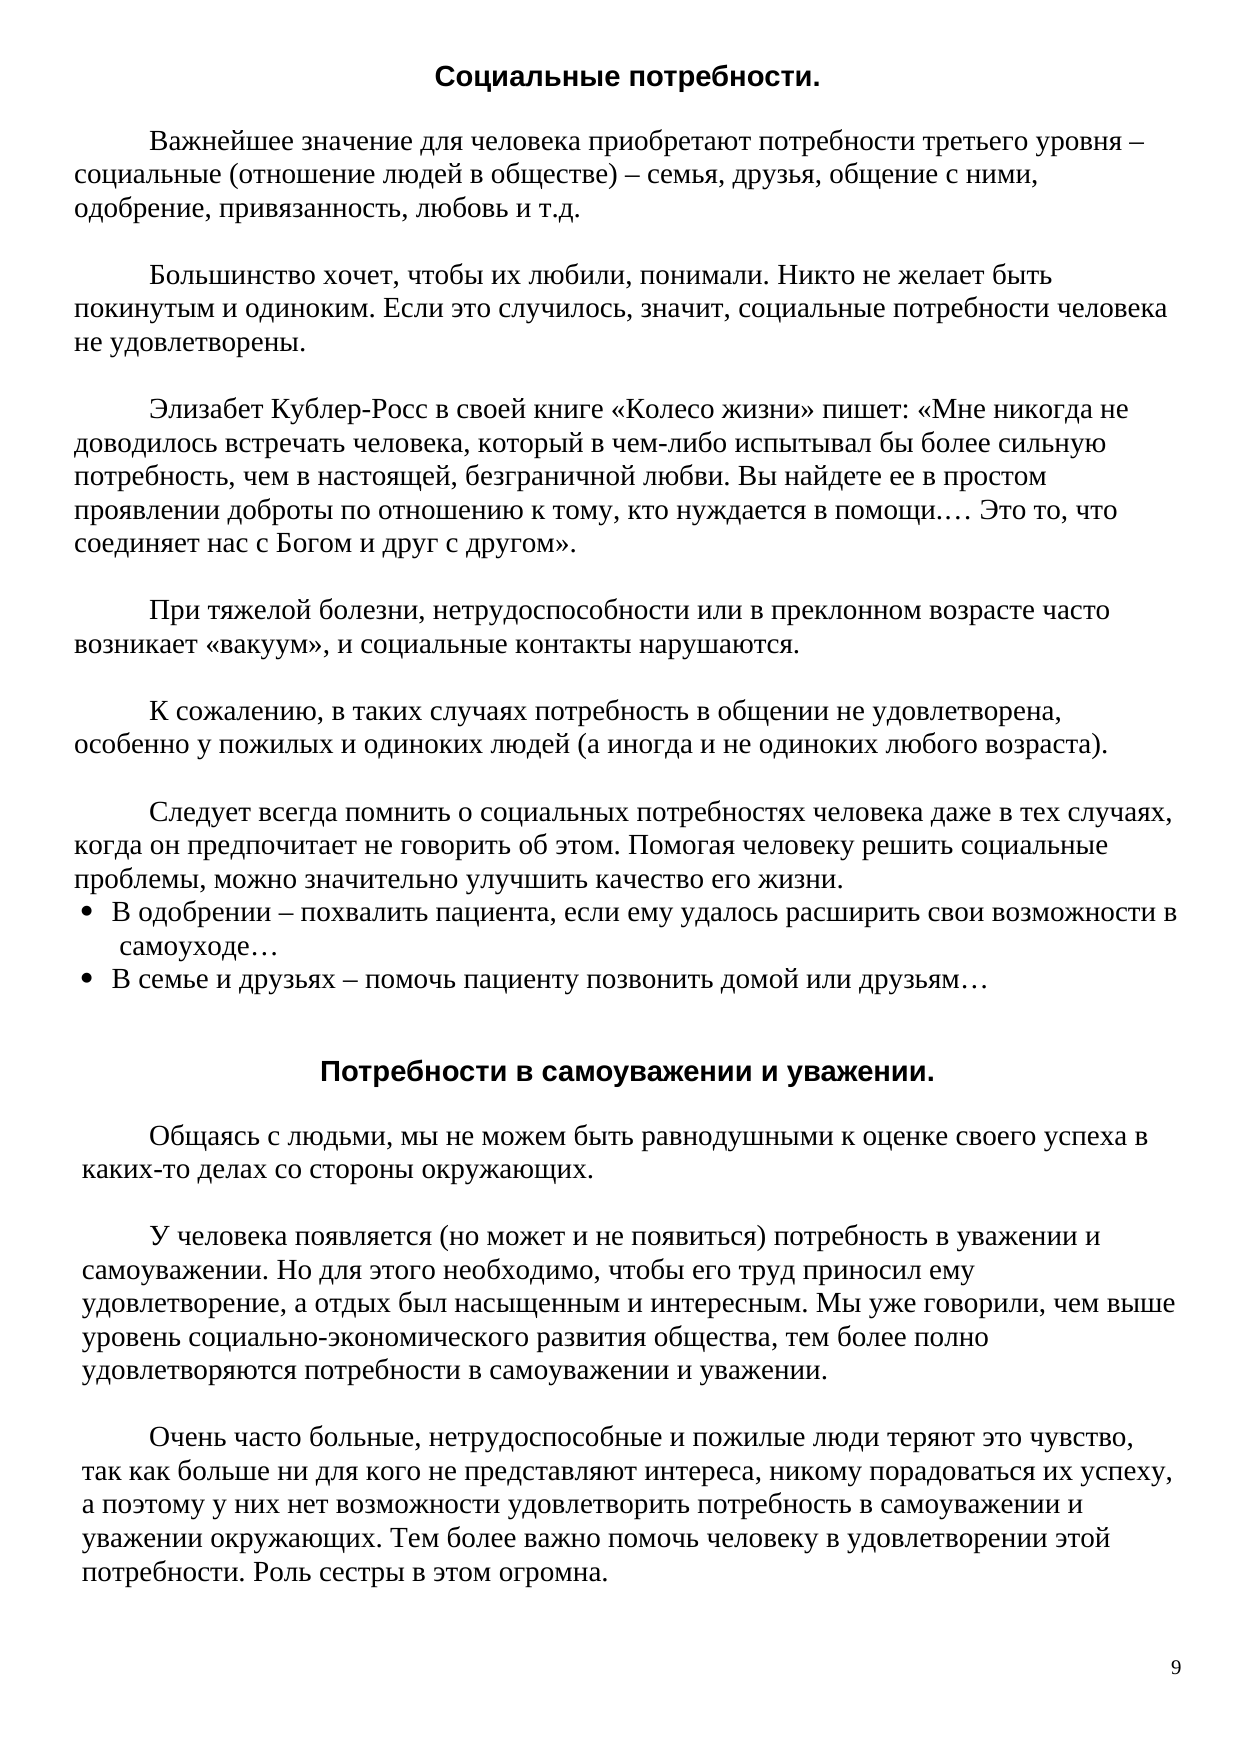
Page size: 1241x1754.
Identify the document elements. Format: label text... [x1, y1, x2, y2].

subtitle Потребности в самоуважении и уважении. [74, 1054, 1181, 1087]
text Общаясь с людьми, мы не можем быть равнодушными к оценке своего успеха в каких-то делах со стороны окружающих. [82, 1118, 1181, 1185]
text Большинство хочет, чтобы их любили, понимали. Никто не желает быть покинутым и одиноким. Если это случилось, значит, социальные потребности человека не удовлетворены. [74, 257, 1181, 358]
text Следует всегда помнить о социальных потребностях человека даже в тех случаях, когда он предпочитает не говорить об этом. Помогая человеку решить социальные проблемы, можно значительно улучшить качество его жизни. [74, 794, 1181, 894]
list В одобрении – похвалить пациента, если ему удалось расширить свои возможности в самоуходе… [82, 894, 1181, 962]
subtitle Социальные потребности. [74, 59, 1181, 93]
list В семье и друзьях – помочь пациенту позвонить домой или друзьям… [82, 962, 1181, 995]
text Элизабет Кублер-Росс в своей книге «Колесо жизни» пишет: «Мне никогда не доводилось встречать человека, который в чем-либо испытывал бы более сильную потребность, чем в настоящей, безграничной любви. Вы найдете ее в простом проявлении доброты по отношению к тому, кто нуждается в помощи.… Это то, что соединяет нас с Богом и друг с другом». [74, 391, 1181, 559]
text Важнейшее значение для человека приобретают потребности третьего уровня – социальные (отношение людей в обществе) – семья, друзья, общение с ними, одобрение, привязанность, любовь и т.д. [74, 123, 1181, 223]
text Очень часто больные, нетрудоспособные и пожилые люди теряют это чувство, так как больше ни для кого не представляют интереса, никому порадоваться их успеху, а поэтому у них нет возможности удовлетворить потребность в самоуважении и уважении окружающих. Тем более важно помочь человеку в удовлетворении этой потребности. Роль сестры в этом огромна. [82, 1419, 1181, 1587]
text У человека появляется (но может и не появиться) потребность в уважении и самоуважении. Но для этого необходимо, чтобы его труд приносил ему удовлетворение, а отдых был насыщенным и интересным. Мы уже говорили, чем выше уровень социально-экономического развития общества, тем более полно удовлетворяются потребности в самоуважении и уважении. [82, 1218, 1181, 1386]
text При тяжелой болезни, нетрудоспособности или в преклонном возрасте часто возникает «вакуум», и социальные контакты нарушаются. [74, 592, 1181, 659]
text К сожалению, в таких случаях потребность в общении не удовлетворена, особенно у пожилых и одиноких людей (а иногда и не одиноких любого возраста). [74, 693, 1181, 760]
